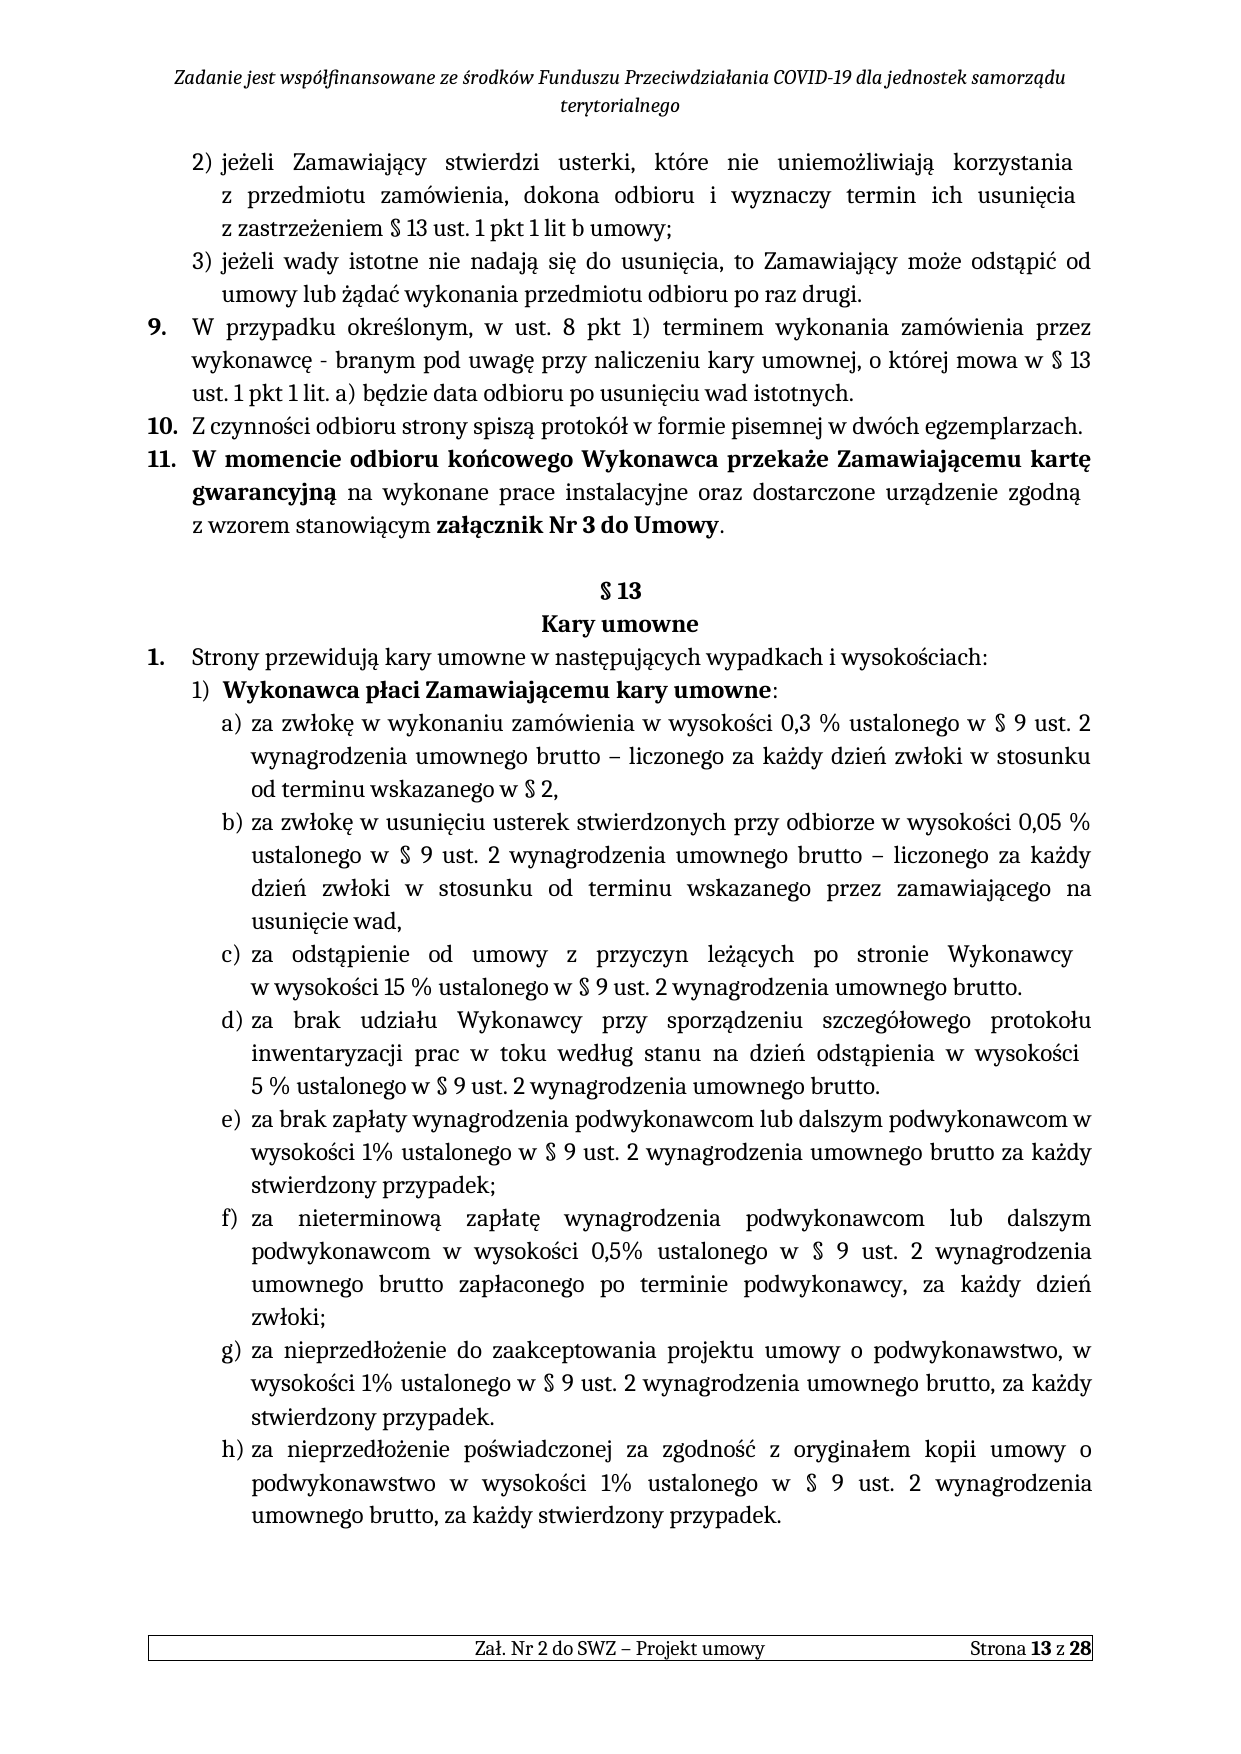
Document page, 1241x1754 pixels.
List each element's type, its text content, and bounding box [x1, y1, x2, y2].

list Z czynności odbioru strony spiszą protokół w formie pisemnej w dwóch egzemplarzach. [148, 412, 1093, 441]
list za nieprzedłożenie poświadczonej za zgodność z oryginałem kopii umowy o podwykonawstwo w wysokości 1% ustalonego w § 9 ust. 2 wynagrodzenia umownego brutto, za każdy stwierdzony przypadek. [221, 1435, 1093, 1530]
list za nieprzedłożenie do zaakceptowania projektu umowy o podwykonawstwo, w wysokości 1% ustalonego w § 9 ust. 2 wynagrodzenia umownego brutto, za każdy stwierdzony przypadek. [221, 1336, 1093, 1431]
list za odstąpienie od umowy z przyczyn leżących po stronie Wykonawcy w wysokości 15 % ustalonego w § 9 ust. 2 wynagrodzenia umownego brutto. [221, 940, 1093, 1002]
list Strony przewidują kary umowne w następujących wypadkach i wysokościach: [148, 643, 1093, 672]
text § 13 [148, 577, 1093, 606]
list za brak udziału Wykonawcy przy sporządzeniu szczegółowego protokołu inwentaryzacji prac w toku według stanu na dzień odstąpienia w wysokości 5 % ustalonego w § 9 ust. 2 wynagrodzenia umownego brutto. [221, 1006, 1093, 1101]
list za nieterminową zapłatę wynagrodzenia podwykonawcom lub dalszym podwykonawcom w wysokości 0,5% ustalonego w § 9 ust. 2 wynagrodzenia umownego brutto zapłaconego po terminie podwykonawcy, za każdy dzień zwłoki; [221, 1204, 1093, 1332]
list jeżeli wady istotne nie nadają się do usunięcia, to Zamawiający może odstąpić od umowy lub żądać wykonania przedmiotu odbioru po raz drugi. [192, 247, 1093, 308]
list jeżeli Zamawiający stwierdzi usterki, które nie uniemożliwiają korzystania z przedmiotu zamówienia, dokona odbioru i wyznaczy termin ich usunięcia z zastrzeżeniem § 13 ust. 1 pkt 1 lit b umowy; [192, 148, 1093, 242]
list za zwłokę w usunięciu usterek stwierdzonych przy odbiorze w wysokości 0,05 % ustalonego w § 9 ust. 2 wynagrodzenia umownego brutto – liczonego za każdy dzień zwłoki w stosunku od terminu wskazanego przez zamawiającego na usunięcie wad, [221, 808, 1093, 936]
list za zwłokę w wykonaniu zamówienia w wysokości 0,3 % ustalonego w § 9 ust. 2 wynagrodzenia umownego brutto – liczonego za każdy dzień zwłoki w stosunku od terminu wskazanego w § 2, [221, 709, 1093, 804]
list Wykonawca płaci Zamawiającemu kary umowne: [192, 676, 1093, 705]
text Kary umowne [148, 610, 1093, 639]
list za brak zapłaty wynagrodzenia podwykonawcom lub dalszym podwykonawcom w wysokości 1% ustalonego w § 9 ust. 2 wynagrodzenia umownego brutto za każdy stwierdzony przypadek; [221, 1105, 1093, 1200]
list W momencie odbioru końcowego Wykonawca przekaże Zamawiającemu kartę gwarancyjną na wykonane prace instalacyjne oraz dostarczone urządzenie zgodną z wzorem stanowiącym załącznik Nr 3 do Umowy. [148, 445, 1093, 539]
list W przypadku określonym, w ust. 8 pkt 1) terminem wykonania zamówienia przez wykonawcę - branym pod uwagę przy naliczeniu kary umownej, o której mowa w § 13 ust. 1 pkt 1 lit. a) będzie data odbioru po usunięciu wad istotnych. [148, 313, 1093, 407]
